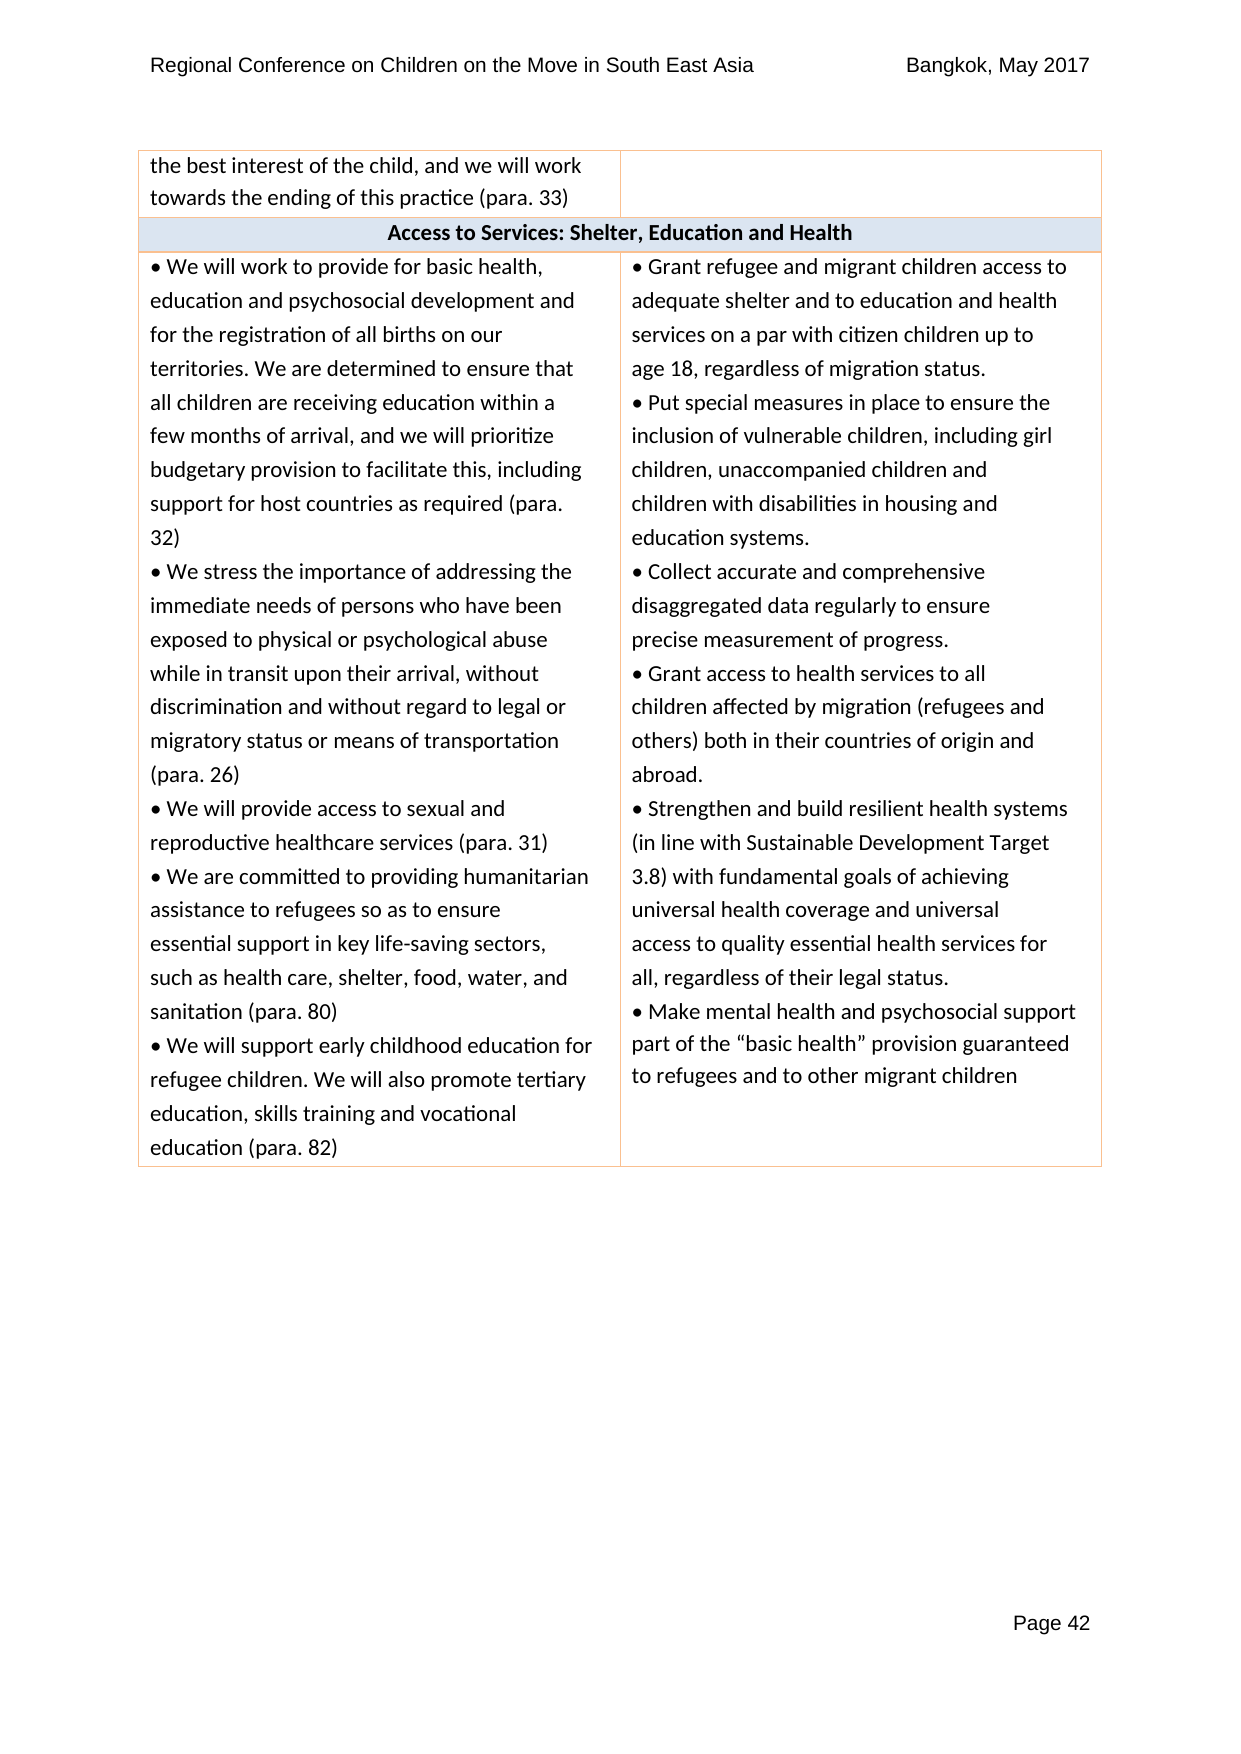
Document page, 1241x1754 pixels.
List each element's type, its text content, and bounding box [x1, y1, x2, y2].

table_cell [139, 151, 620, 217]
table_cell • We will work to provide for basic health, education and psychosocial development and for the registration of all births on our territories. We are determined to ensure that all children are receiving education within a few months of arrival, and we will prioritize budgetary provision to facilitate this, including support for host countries as required (para. 32) • We stress the importance of addressing the immediate needs of persons who have been exposed to physical or psychological abuse while in transit upon their arrival, without discrimination and without regard to legal or migratory status or means of transportation (para. 26) • We will provide access to sexual and reproductive healthcare services (para. 31) • We are committed to providing humanitarian assistance to refugees so as to ensure essential support in key life-saving sectors, such as health care, shelter, food, water, and sanitation (para. 80) • We will support early childhood education for refugee children. We will also promote tertiary education, skills training and vocational education (para. 82) [139, 253, 620, 1166]
table_cell • Grant refugee and migrant children access to adequate shelter and to education and health services on a par with citizen children up to age 18, regardless of migration status. • Put special measures in place to ensure the inclusion of vulnerable children, including girl children, unaccompanied children and children with disabilities in housing and education systems. • Collect accurate and comprehensive disaggregated data regularly to ensure precise measurement of progress. • Grant access to health services to all children affected by migration (refugees and others) both in their countries of origin and abroad. • Strengthen and build resilient health systems (in line with Sustainable Development Target 3.8) with fundamental goals of achieving universal health coverage and universal access to quality essential health services for all, regardless of their legal status. • Make mental health and psychosocial support part of the “basic health” provision guaranteed to refugees and to other migrant children [621, 253, 1101, 1166]
table_cell Access to Services: Shelter, Education and Health [139, 218, 1101, 251]
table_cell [621, 151, 1101, 217]
